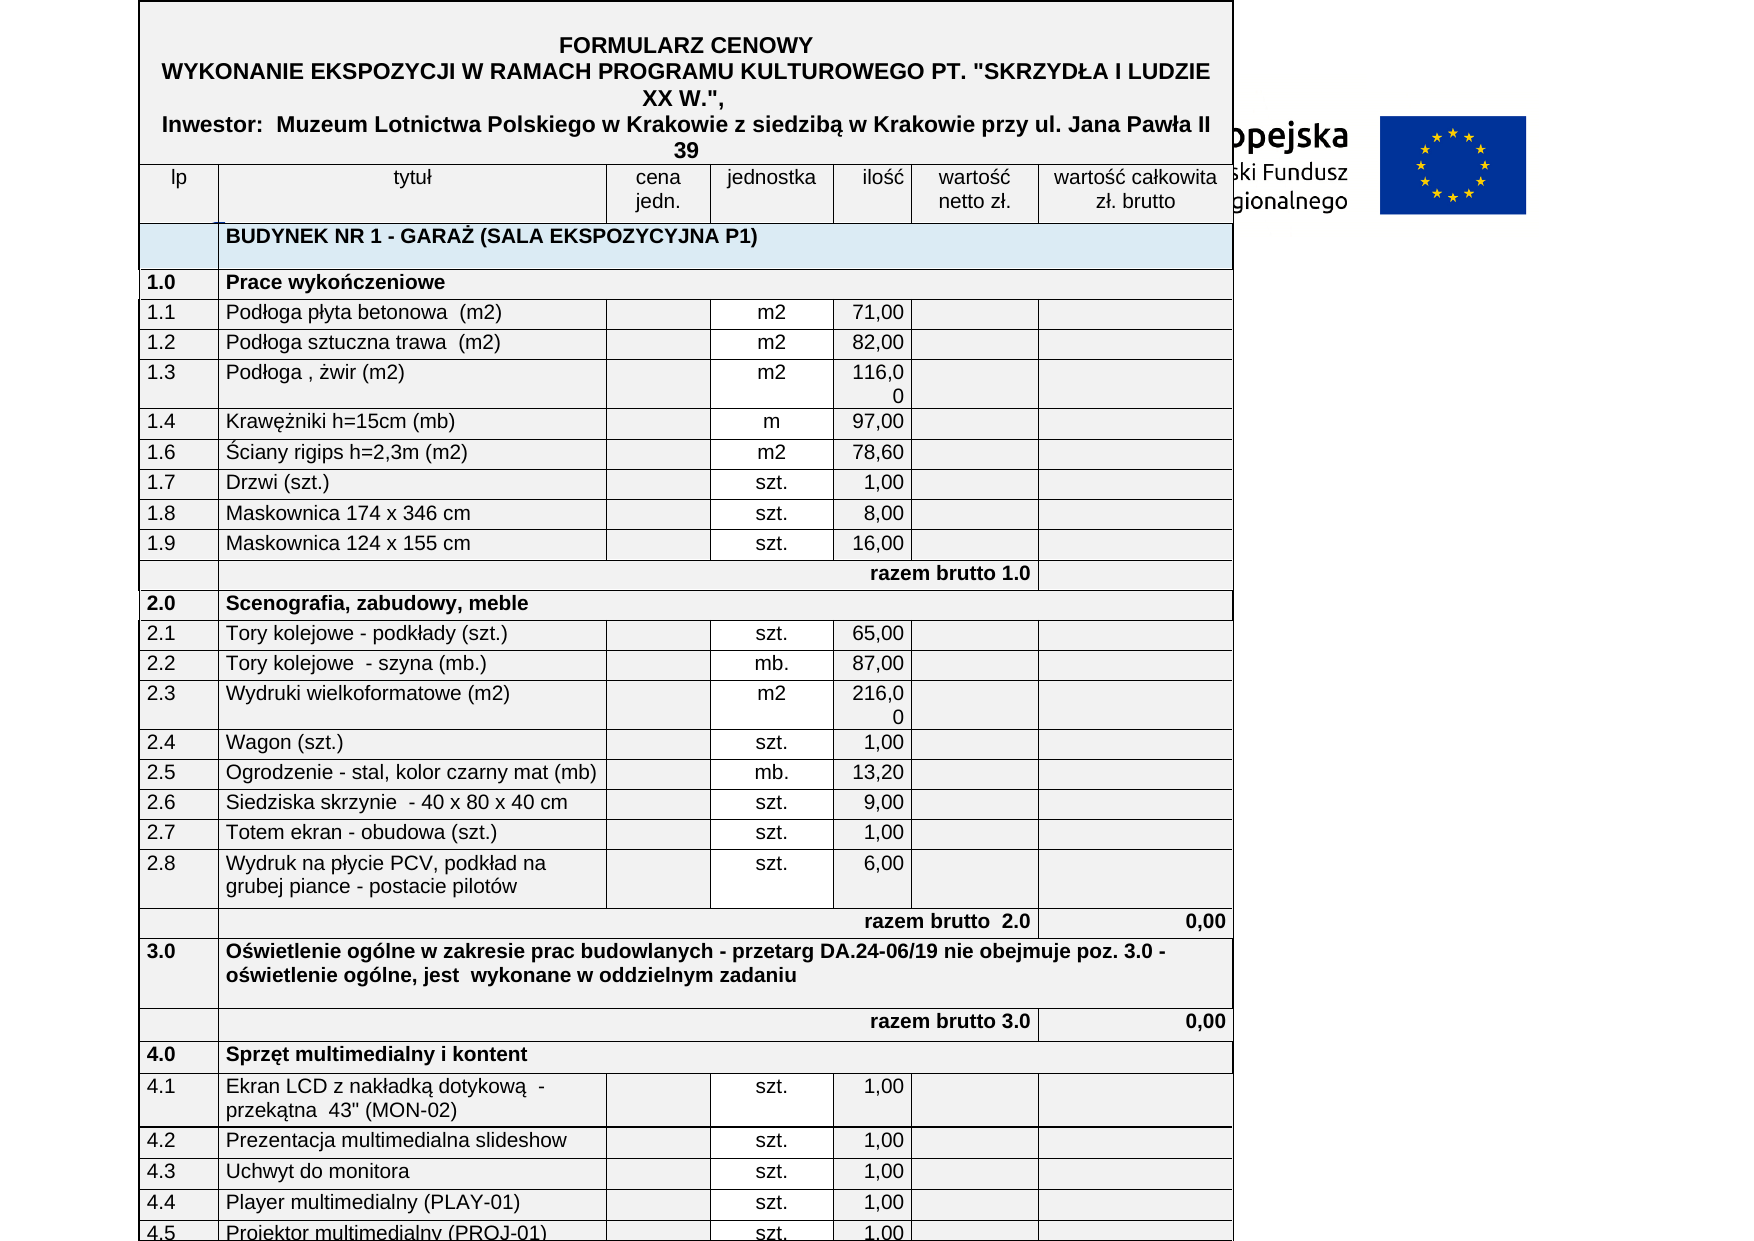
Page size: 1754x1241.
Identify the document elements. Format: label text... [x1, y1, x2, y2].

table_cell [607, 651, 710, 680]
table_cell [1039, 849, 1233, 908]
table_cell 78,60 [834, 440, 911, 469]
table_cell [1039, 1126, 1233, 1158]
table_cell lp [140, 165, 218, 222]
table_cell 1,00 [834, 1074, 911, 1126]
table_cell razem brutto 1.0 [219, 561, 1038, 589]
table_cell BUDYNEK NR 1 - GARAŻ (SALA EKSPOZYCYJNA P1) [219, 224, 1232, 268]
table_cell 1,00 [834, 1128, 911, 1158]
table_cell 97,00 [834, 409, 911, 439]
table_cell 2.4 [140, 730, 218, 759]
table_cell Wydruk na płycie PCV, podkład na grubej piance - postacie pilotów [219, 850, 606, 908]
table_cell szt. [711, 530, 833, 559]
table_cell 1,00 [834, 730, 911, 759]
table_cell [912, 360, 1038, 408]
table_cell m2 [711, 300, 833, 329]
table_cell szt. [711, 790, 833, 819]
table_cell [912, 1221, 1038, 1240]
table_cell [912, 440, 1038, 469]
table_cell 13,20 [834, 760, 911, 789]
table_cell 2.6 [140, 790, 218, 819]
table_cell 65,00 [834, 621, 911, 650]
table_cell 3.0 [140, 939, 218, 1008]
table_cell [1039, 1189, 1233, 1220]
table_cell [1039, 819, 1233, 849]
table_cell jednostka [711, 165, 833, 222]
table_cell 1.0 [140, 270, 218, 299]
table_cell [912, 500, 1038, 529]
table_cell [912, 681, 1038, 729]
table_cell cena jedn. [607, 165, 710, 222]
table_cell m2 [711, 360, 833, 408]
table_cell szt. [711, 730, 833, 759]
table_cell Maskownica 174 x 346 cm [219, 500, 606, 529]
table_cell [912, 1128, 1038, 1158]
table_cell 1,00 [834, 1190, 911, 1220]
table_cell Player multimedialny (PLAY-01) [219, 1190, 606, 1220]
table_cell ilość [834, 165, 911, 222]
table_cell [607, 820, 710, 849]
table_cell m2 [711, 330, 833, 359]
table_cell [912, 300, 1038, 329]
table_cell 1.4 [140, 409, 218, 439]
table_cell m [711, 409, 833, 439]
table_cell 0,00 [1039, 1009, 1233, 1041]
table_cell 1.6 [140, 440, 218, 469]
table_cell [912, 621, 1038, 650]
table_cell Maskownica 124 x 155 cm [219, 530, 606, 559]
table_cell 6,00 [834, 850, 911, 908]
table_cell 1.1 [140, 300, 218, 329]
table_cell [1039, 469, 1233, 499]
table_cell 8,00 [834, 500, 911, 529]
table_cell [1039, 759, 1233, 789]
table_cell szt. [711, 850, 833, 908]
table_cell [1039, 680, 1233, 729]
table_cell [912, 1159, 1038, 1189]
table_cell [607, 1074, 710, 1126]
table_cell 9,00 [834, 790, 911, 819]
table_cell Projektor multimedialny (PROJ-01) [219, 1221, 606, 1240]
table_cell 2.5 [140, 760, 218, 789]
table_cell m2 [711, 681, 833, 729]
table_cell Wydruki wielkoformatowe (m2) [219, 681, 606, 729]
table_cell 82,00 [834, 330, 911, 359]
table_cell [912, 820, 1038, 849]
table_cell Ekran LCD z nakładką dotykową - przekątna 43" (MON-02) [219, 1074, 606, 1126]
table_cell 4.2 [140, 1128, 218, 1158]
table_cell 1,00 [834, 470, 911, 499]
table_cell wartość całkowita zł. brutto [1039, 165, 1233, 222]
table_cell tytuł [219, 165, 606, 222]
table_cell 1.9 [140, 530, 218, 559]
table_cell [607, 730, 710, 759]
table_cell [912, 1074, 1038, 1126]
table_cell [1039, 1220, 1233, 1240]
table_cell Tory kolejowe - podkłady (szt.) [219, 621, 606, 650]
table_cell [607, 760, 710, 789]
table_cell [607, 1221, 710, 1240]
table_cell 87,00 [834, 651, 911, 680]
table_cell szt. [711, 470, 833, 499]
table_cell [607, 409, 710, 439]
table_cell [607, 330, 710, 359]
table_cell [912, 470, 1038, 499]
table_cell [607, 790, 710, 819]
table_cell Tory kolejowe - szyna (mb.) [219, 651, 606, 680]
table_cell 216,00 [834, 681, 911, 729]
table_cell 1.8 [140, 500, 218, 529]
table_cell [140, 1009, 218, 1041]
table_cell szt. [711, 1159, 833, 1189]
table_cell [1039, 439, 1233, 469]
table_cell [1039, 499, 1233, 529]
table_cell szt. [711, 500, 833, 529]
table_cell [607, 850, 710, 908]
table_cell Scenografia, zabudowy, meble [219, 591, 1232, 620]
table_cell Uchwyt do monitora [219, 1159, 606, 1189]
table_cell [607, 360, 710, 408]
table_cell [607, 530, 710, 559]
table_cell mb. [711, 760, 833, 789]
table_cell [140, 561, 218, 589]
table_cell 2.8 [140, 850, 218, 908]
table_cell wartość netto zł. [912, 165, 1038, 222]
table_cell 4.0 [140, 1042, 218, 1073]
table_cell [607, 681, 710, 729]
table_cell razem brutto 2.0 [219, 909, 1038, 938]
table_cell 1,00 [834, 1221, 911, 1240]
table_cell 2.7 [140, 820, 218, 849]
table_cell 2.1 [140, 621, 218, 650]
table_cell [912, 790, 1038, 819]
table_cell szt. [711, 1074, 833, 1126]
table_cell [1039, 299, 1233, 329]
table_cell [1039, 329, 1233, 359]
table_cell Sprzęt multimedialny i kontent [219, 1042, 1232, 1073]
table_cell [607, 621, 710, 650]
table_cell 1.3 [140, 360, 218, 408]
table_cell [912, 530, 1038, 559]
table_cell szt. [711, 1128, 833, 1158]
table_cell [912, 760, 1038, 789]
table_cell [1039, 789, 1233, 819]
table_cell Ogrodzenie - stal, kolor czarny mat (mb) [219, 760, 606, 789]
table_cell [912, 409, 1038, 439]
table_cell [1039, 1158, 1233, 1189]
table_cell Siedziska skrzynie - 40 x 80 x 40 cm [219, 790, 606, 819]
table_cell [607, 1128, 710, 1158]
table_cell 116,00 [834, 360, 911, 408]
table_cell 1,00 [834, 820, 911, 849]
table_cell 2.0 [140, 591, 218, 620]
table_cell [1039, 1074, 1233, 1126]
table_cell 16,00 [834, 530, 911, 559]
table_cell [912, 850, 1038, 908]
table_cell 71,00 [834, 300, 911, 329]
table_cell 4.1 [140, 1074, 218, 1126]
table_cell Podłoga , żwir (m2) [219, 360, 606, 408]
table_cell [607, 1159, 710, 1189]
table_cell szt. [711, 820, 833, 849]
table_cell [912, 330, 1038, 359]
table_cell 4.3 [140, 1159, 218, 1189]
table_cell 1.2 [140, 330, 218, 359]
table_cell Drzwi (szt.) [219, 470, 606, 499]
table_cell [912, 651, 1038, 680]
table_cell [607, 1190, 710, 1220]
table_cell [1039, 529, 1233, 559]
table_cell Krawężniki h=15cm (mb) [219, 409, 606, 439]
table_cell Prace wykończeniowe [219, 270, 1233, 299]
table_cell [1039, 560, 1233, 589]
table_cell Wagon (szt.) [219, 730, 606, 759]
table_cell [607, 500, 710, 529]
table_cell Prezentacja multimedialna slideshow [219, 1128, 606, 1158]
table_cell 1.7 [140, 470, 218, 499]
table_cell 2.3 [140, 681, 218, 729]
table_cell Podłoga sztuczna trawa (m2) [219, 330, 606, 359]
table_cell mb. [711, 651, 833, 680]
table_cell [1039, 621, 1233, 650]
table_cell 4.4 [140, 1190, 218, 1220]
table_cell [912, 1190, 1038, 1220]
table_cell m2 [711, 440, 833, 469]
table_cell [607, 440, 710, 469]
table_cell [140, 909, 218, 938]
picture [1234, 73, 1539, 245]
table_cell szt. [711, 1190, 833, 1220]
table_cell [1039, 359, 1233, 408]
table_cell razem brutto 3.0 [219, 1009, 1038, 1041]
table_cell [607, 470, 710, 499]
table_cell Oświetlenie ogólne w zakresie prac budowlanych - przetarg DA.24-06/19 nie obejmuje poz. 3.0 - oświetlenie ogólne, jest wykonane w oddzielnym zadaniu [219, 939, 1232, 1008]
table_cell 2.2 [140, 651, 218, 680]
table_cell 4.5 [140, 1221, 218, 1240]
table_cell [912, 730, 1038, 759]
table_header FORMULARZ CENOWY WYKONANIE EKSPOZYCJI W RAMACH PROGRAMU KULTUROWEGO PT. "SKRZYDŁA I LUDZIE XX W.", Inwestor: Muzeum Lotnictwa Polskiego w Krakowie z siedzibą w Krakowie przy ul. Jana Pawła II 39 [140, 2, 1232, 164]
table_cell szt. [711, 621, 833, 650]
table_cell Totem ekran - obudowa (szt.) [219, 820, 606, 849]
table_cell szt. [711, 1221, 833, 1240]
table_cell [1039, 650, 1233, 680]
table_cell Podłoga płyta betonowa (m2) [219, 300, 606, 329]
table_cell 1,00 [834, 1159, 911, 1189]
table_cell [1039, 729, 1233, 759]
table_cell [1039, 408, 1233, 439]
table_cell 0,00 [1039, 908, 1233, 938]
table_cell [140, 224, 218, 268]
table_cell Ściany rigips h=2,3m (m2) [219, 440, 606, 469]
table_cell [607, 300, 710, 329]
